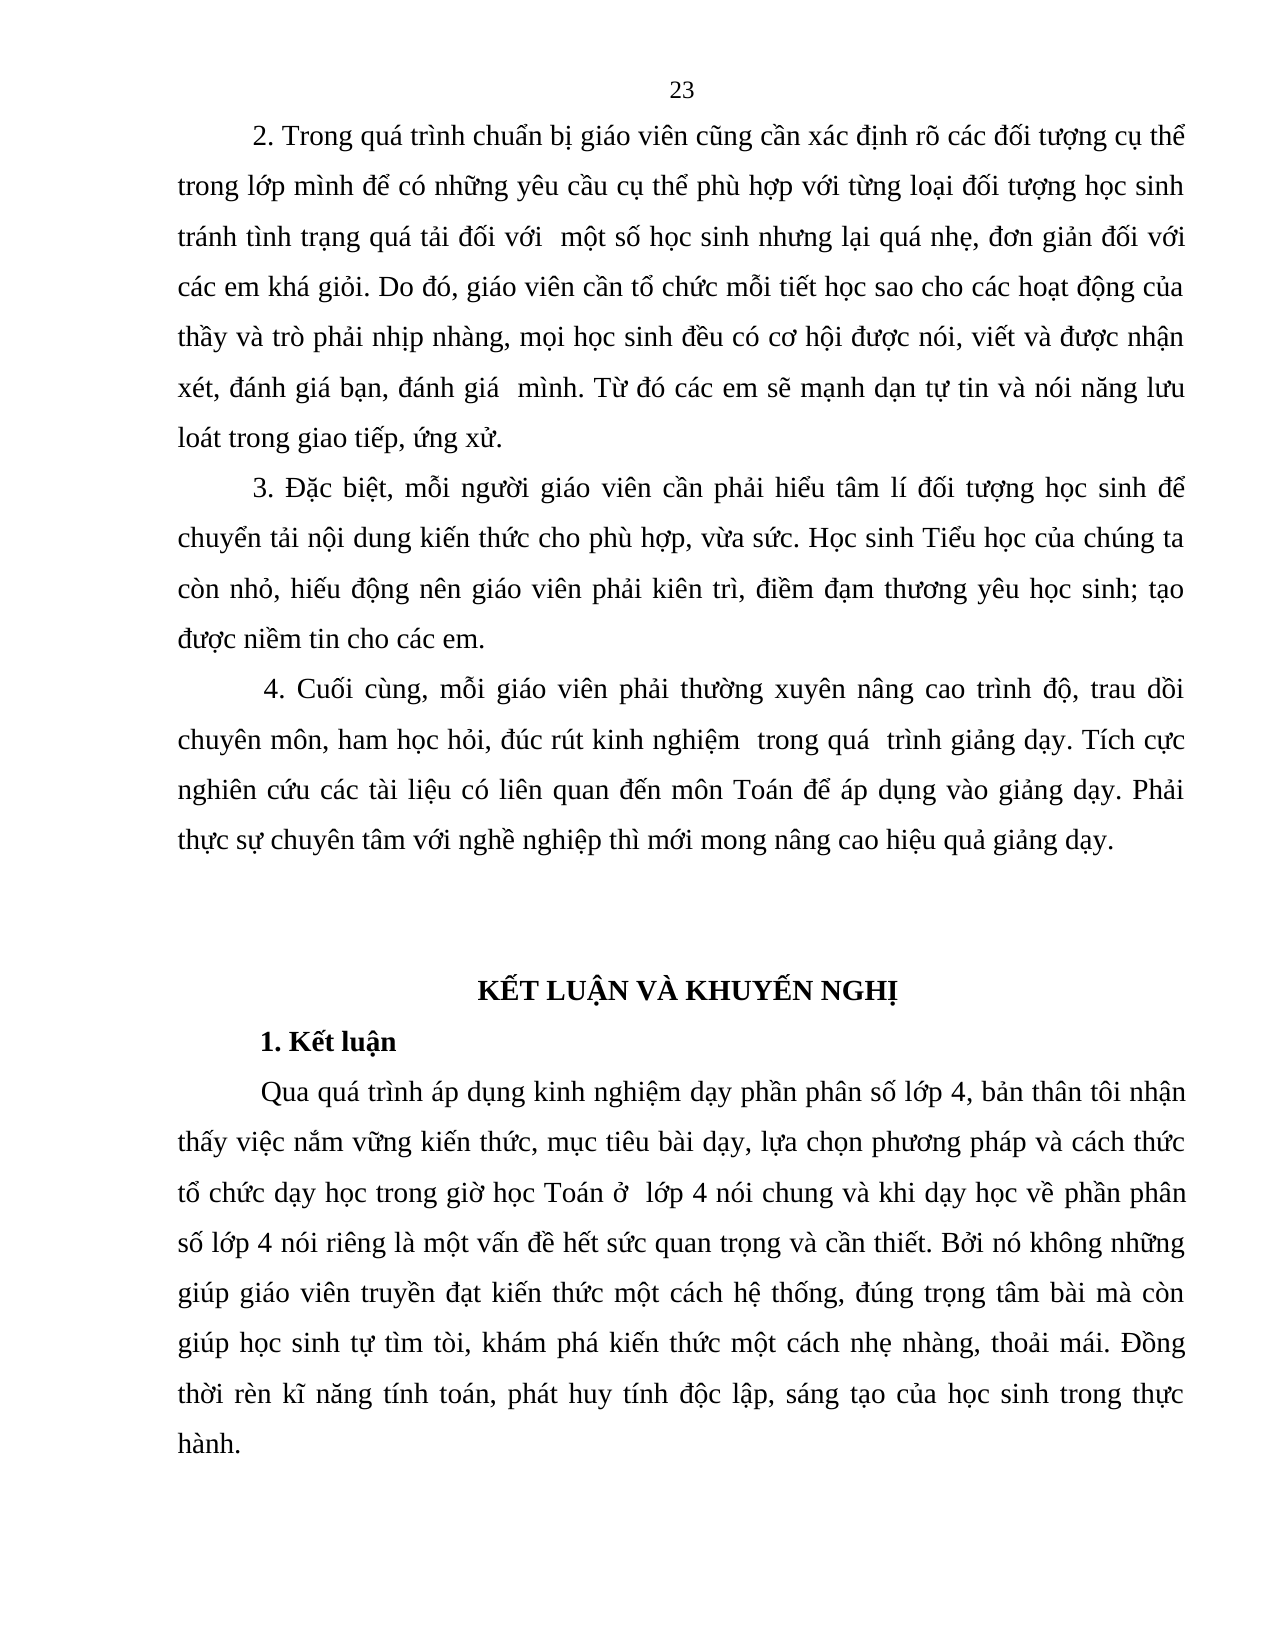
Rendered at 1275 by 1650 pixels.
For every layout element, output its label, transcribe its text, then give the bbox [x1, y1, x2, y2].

subtitle KẾT LUẬN VÀ KHUYẾN NGHỊ [177, 973, 1186, 1007]
text 2. Trong quá trình chuẩn bị giáo viên cũng cần xác định rõ các đối tượng cụ thể trong lớp mình để có những yêu cầu cụ thể phù hợp với từng loại đối tượng học sinh tránh tình trạng quá tải đối với một số học sinh nhưng lại quá nhẹ, đơn giản đối với các em khá giỏi. Do đó, giáo viên cần tổ chức mỗi tiết học sao cho các hoạt động của thầy và trò phải nhịp nhàng, mọi học sinh đều có cơ hội được nói, viết và được nhận xét, đánh giá bạn, đánh giá mình. Từ đó các em sẽ mạnh dạn tự tin và nói năng lưu loát trong giao tiếp, ứng xử. [177, 118, 1186, 453]
text 3. Đặc biệt, mỗi người giáo viên cần phải hiểu tâm lí đối tượng học sinh để chuyển tải nội dung kiến thức cho phù hợp, vừa sức. Học sinh Tiểu học của chúng ta còn nhỏ, hiếu động nên giáo viên phải kiên trì, điềm đạm thương yêu học sinh; tạo được niềm tin cho các em. [177, 470, 1186, 655]
text 1. Kết luận [177, 1024, 1186, 1057]
text Qua quá trình áp dụng kinh nghiệm dạy phần phân số lớp 4, bản thân tôi nhận thấy việc nắm vững kiến thức, mục tiêu bài dạy, lựa chọn phương pháp và cách thức tổ chức dạy học trong giờ học Toán ở lớp 4 nói chung và khi dạy học về phần phân số lớp 4 nói riêng là một vấn đề hết sức quan trọng và cần thiết. Bởi nó không những giúp giáo viên truyền đạt kiến thức một cách hệ thống, đúng trọng tâm bài mà còn giúp học sinh tự tìm tòi, khám phá kiến thức một cách nhẹ nhàng, thoải mái. Đồng thời rèn kĩ năng tính toán, phát huy tính độc lập, sáng tạo của học sinh trong thực hành. [177, 1074, 1186, 1460]
text 4. Cuối cùng, mỗi giáo viên phải thường xuyên nâng cao trình độ, trau dồi chuyên môn, ham học hỏi, đúc rút kinh nghiệm trong quá trình giảng dạy. Tích cực nghiên cứu các tài liệu có liên quan đến môn Toán để áp dụng vào giảng dạy. Phải thực sự chuyên tâm với nghề nghiệp thì mới mong nâng cao hiệu quả giảng dạy. [177, 672, 1186, 856]
